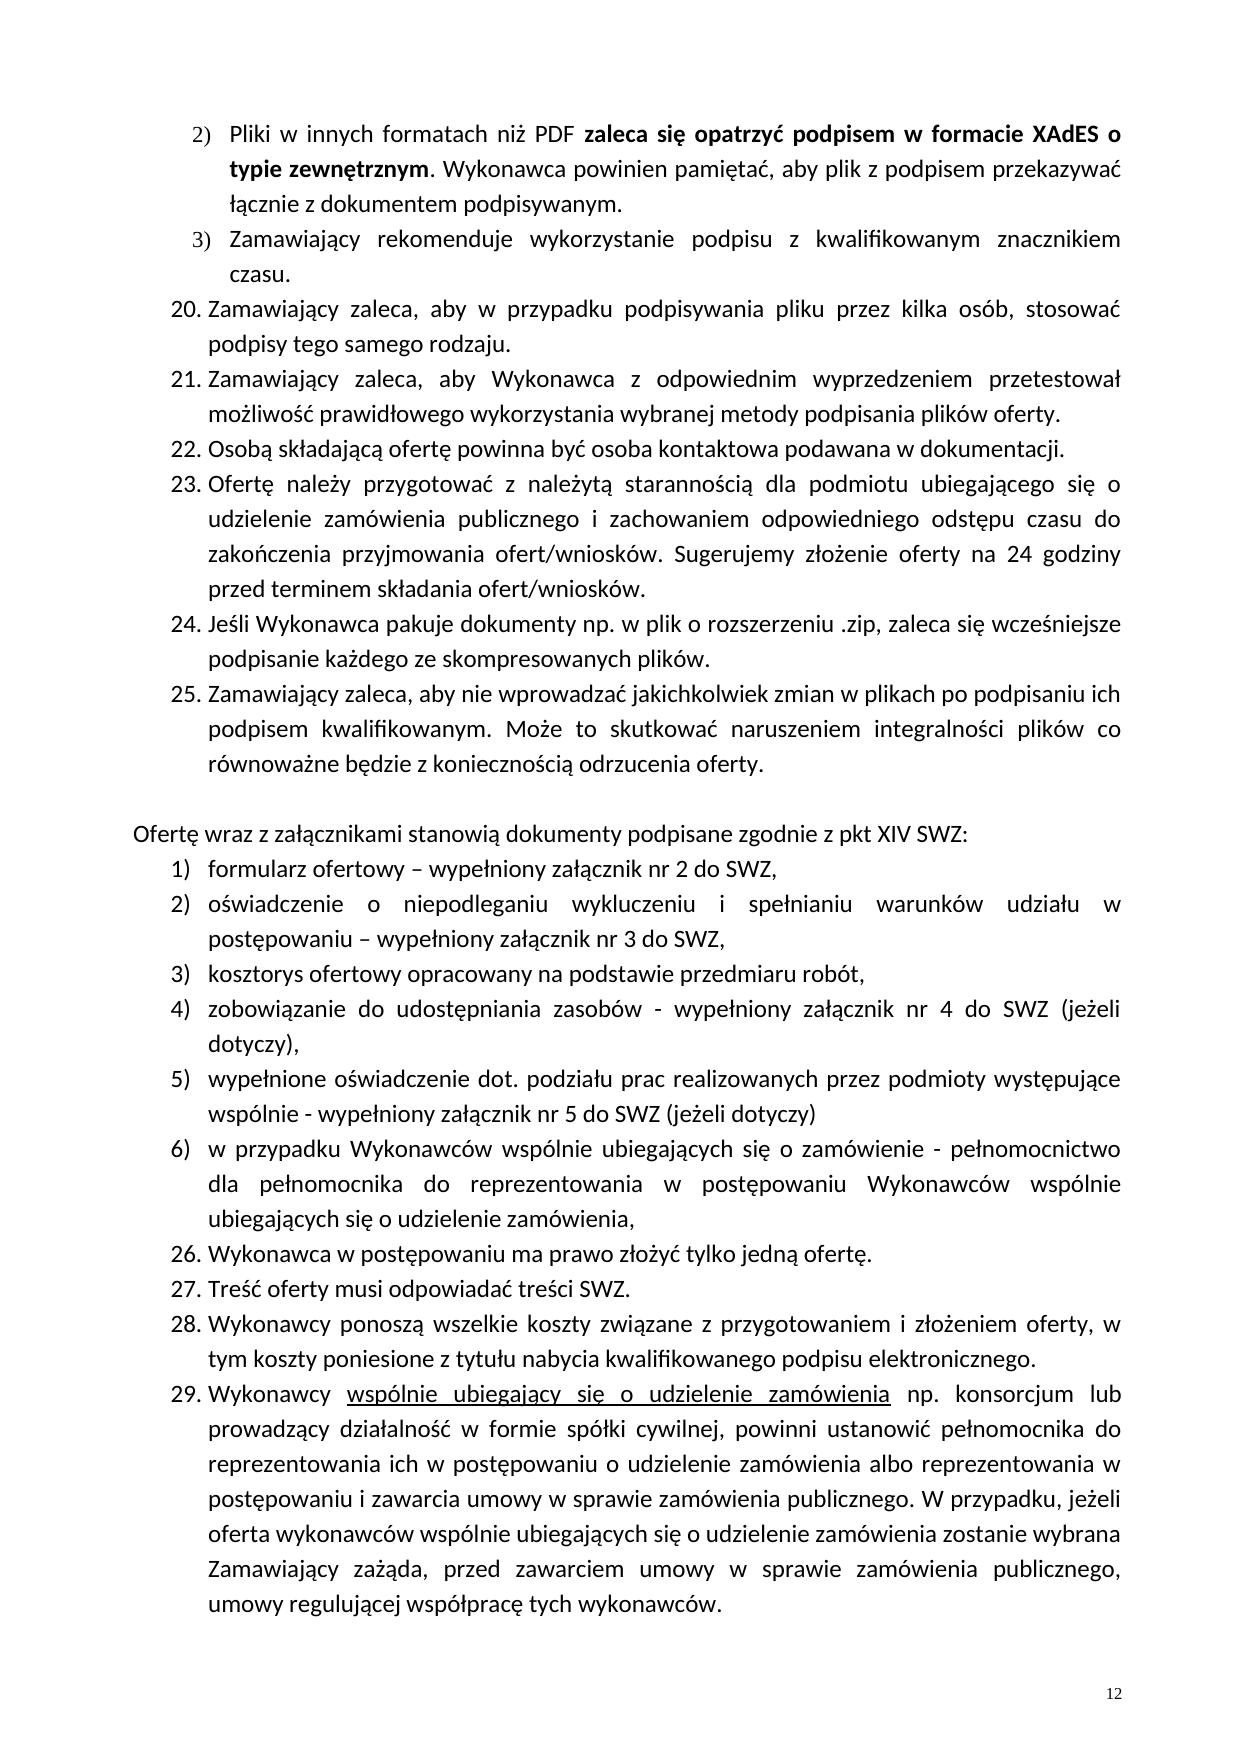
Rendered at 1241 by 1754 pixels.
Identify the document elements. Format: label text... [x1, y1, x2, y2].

list Zamawiający zaleca, aby Wykonawca z odpowiednim wyprzedzeniem przetestował możliwość prawidłowego wykorzystania wybranej metody podpisania plików oferty. [170, 363, 1122, 429]
list Ofertę wraz z załącznikami stanowią dokumenty podpisane zgodnie z pkt XIV SWZ: [133, 818, 1122, 849]
list wypełnione oświadczenie dot. podziału prac realizowanych przez podmioty występujące wspólnie - wypełniony załącznik nr 5 do SWZ (jeżeli dotyczy) [170, 1063, 1122, 1129]
list kosztorys ofertowy opracowany na podstawie przedmiaru robót, [170, 958, 1122, 989]
list Zamawiający zaleca, aby nie wprowadzać jakichkolwiek zmian w plikach po podpisaniu ich podpisem kwalifikowanym. Może to skutkować naruszeniem integralności plików co równoważne będzie z koniecznością odrzucenia oferty. [170, 678, 1122, 779]
list Wykonawca w postępowaniu ma prawo złożyć tylko jedną ofertę. [170, 1238, 1122, 1269]
list Jeśli Wykonawca pakuje dokumenty np. w plik o rozszerzeniu .zip, zaleca się wcześniejsze podpisanie każdego ze skompresowanych plików. [170, 608, 1122, 674]
list Wykonawcy ponoszą wszelkie koszty związane z przygotowaniem i złożeniem oferty, w tym koszty poniesione z tytułu nabycia kwalifikowanego podpisu elektronicznego. [170, 1308, 1122, 1374]
list Zamawiający rekomenduje wykorzystanie podpisu z kwalifikowanym znacznikiem czasu. [192, 223, 1122, 289]
list w przypadku Wykonawców wspólnie ubiegających się o zamówienie - pełnomocnictwo dla pełnomocnika do reprezentowania w postępowaniu Wykonawców wspólnie ubiegających się o udzielenie zamówienia, [170, 1133, 1122, 1234]
list zobowiązanie do udostępniania zasobów - wypełniony załącznik nr 4 do SWZ (jeżeli dotyczy), [170, 993, 1122, 1059]
list Ofertę należy przygotować z należytą starannością dla podmiotu ubiegającego się o udzielenie zamówienia publicznego i zachowaniem odpowiedniego odstępu czasu do zakończenia przyjmowania ofert/wniosków. Sugerujemy złożenie oferty na 24 godziny przed terminem składania ofert/wniosków. [170, 468, 1122, 604]
list formularz ofertowy – wypełniony załącznik nr 2 do SWZ, [170, 853, 1122, 884]
list Wykonawcy wspólnie ubiegający się o udzielenie zamówienia np. konsorcjum lub prowadzący działalność w formie spółki cywilnej, powinni ustanowić pełnomocnika do reprezentowania ich w postępowaniu o udzielenie zamówienia albo reprezentowania w postępowaniu i zawarcia umowy w sprawie zamówienia publicznego. W przypadku, jeżeli oferta wykonawców wspólnie ubiegających się o udzielenie zamówienia zostanie wybrana Zamawiający zażąda, przed zawarciem umowy w sprawie zamówienia publicznego, umowy regulującej współpracę tych wykonawców. [170, 1378, 1122, 1619]
list Treść oferty musi odpowiadać treści SWZ. [170, 1273, 1122, 1304]
list Zamawiający zaleca, aby w przypadku podpisywania pliku przez kilka osób, stosować podpisy tego samego rodzaju. [170, 293, 1122, 359]
list oświadczenie o niepodleganiu wykluczeniu i spełnianiu warunków udziału w postępowaniu – wypełniony załącznik nr 3 do SWZ, [170, 888, 1122, 954]
list Pliki w innych formatach niż PDF zaleca się opatrzyć podpisem w formacie XAdES o typie zewnętrznym. Wykonawca powinien pamiętać, aby plik z podpisem przekazywać łącznie z dokumentem podpisywanym. [192, 118, 1122, 219]
list Osobą składającą ofertę powinna być osoba kontaktowa podawana w dokumentacji. [170, 433, 1122, 464]
